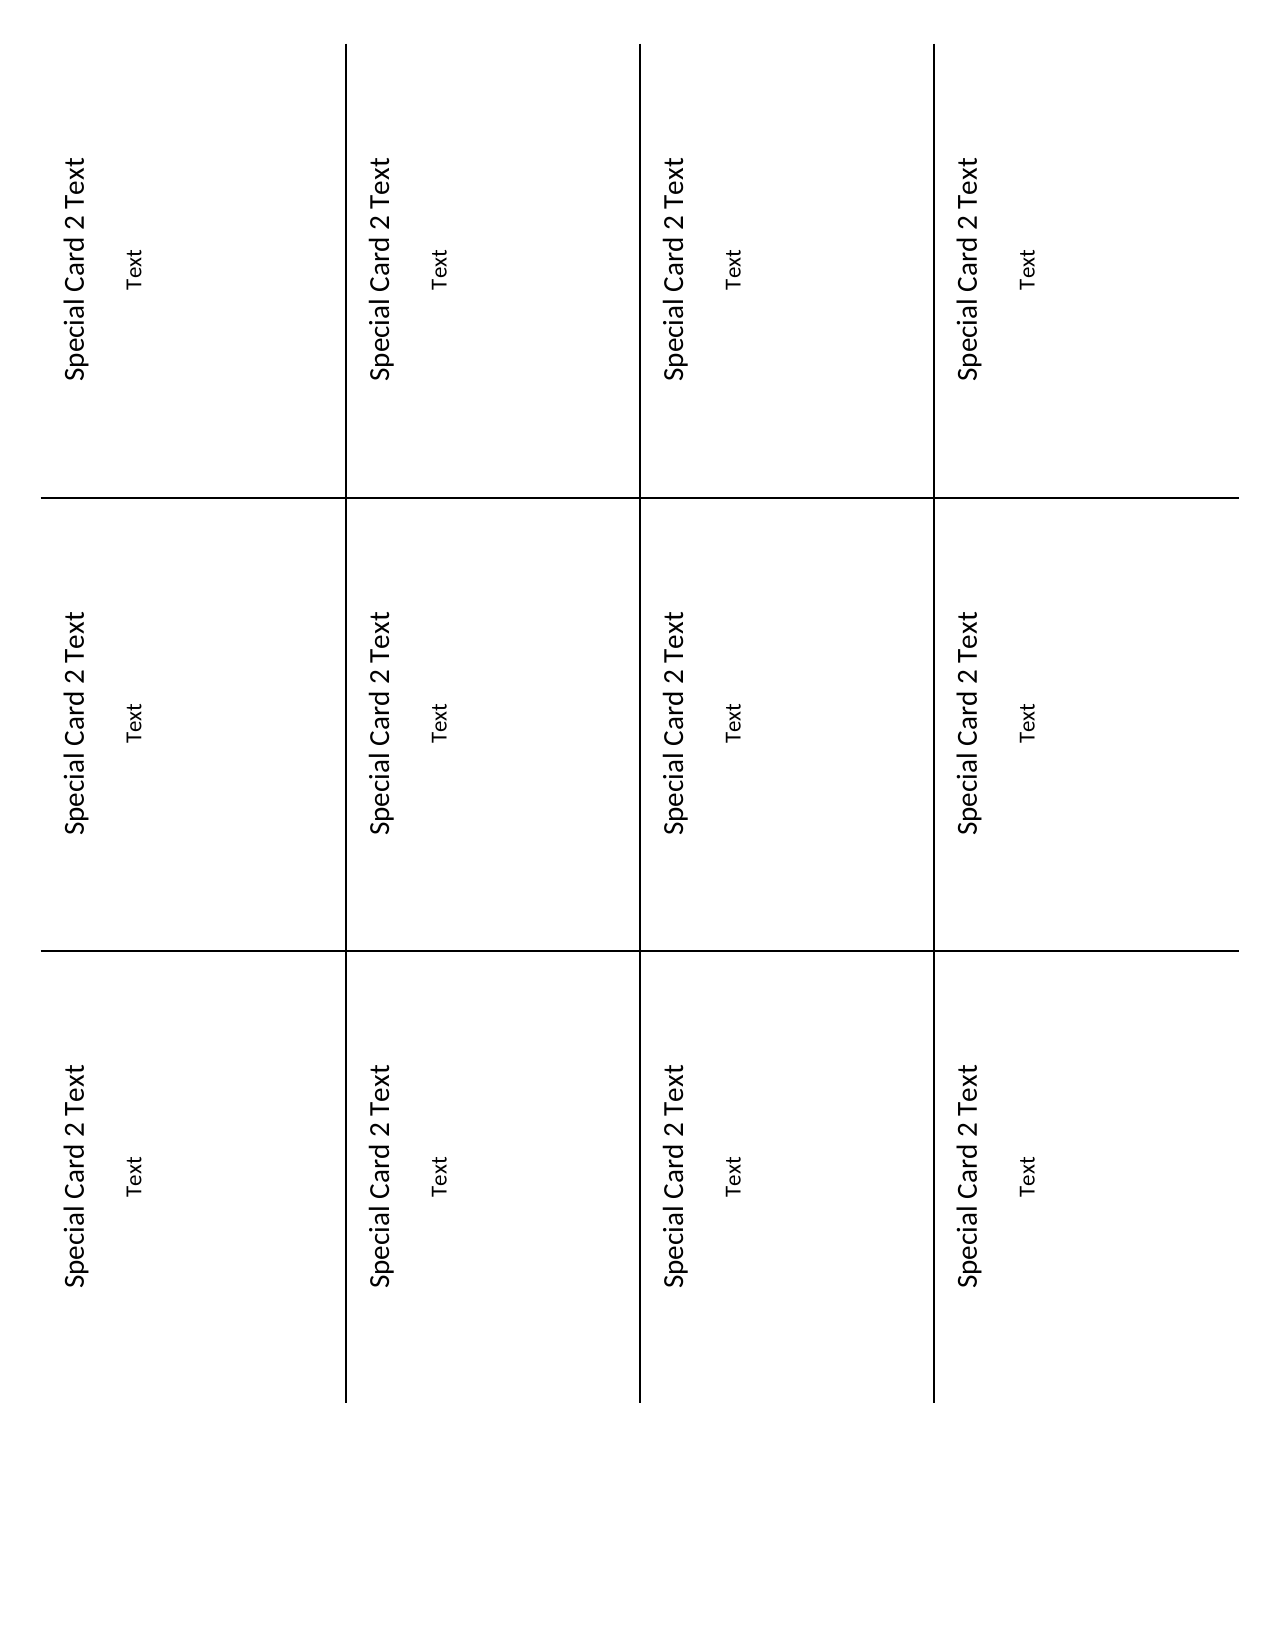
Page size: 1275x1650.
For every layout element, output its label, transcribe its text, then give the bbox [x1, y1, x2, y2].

table_cell Special Card 2 Text Text [641, 952, 933, 1403]
table_cell Special Card 2 Text Text [641, 499, 933, 949]
table_cell Special Card 2 Text Text [347, 952, 639, 1403]
table_header Special Card 2 Text Text [935, 44, 1239, 497]
table_header Special Card 2 Text Text [41, 44, 345, 497]
table_header Special Card 2 Text Text [347, 44, 639, 497]
table_cell Special Card 2 Text Text [41, 952, 345, 1403]
table_cell Special Card 2 Text Text [41, 499, 345, 949]
table_cell Special Card 2 Text Text [935, 499, 1239, 949]
table_header Special Card 2 Text Text [641, 44, 933, 497]
table_cell Special Card 2 Text Text [935, 952, 1239, 1403]
table_cell Special Card 2 Text Text [347, 499, 639, 949]
